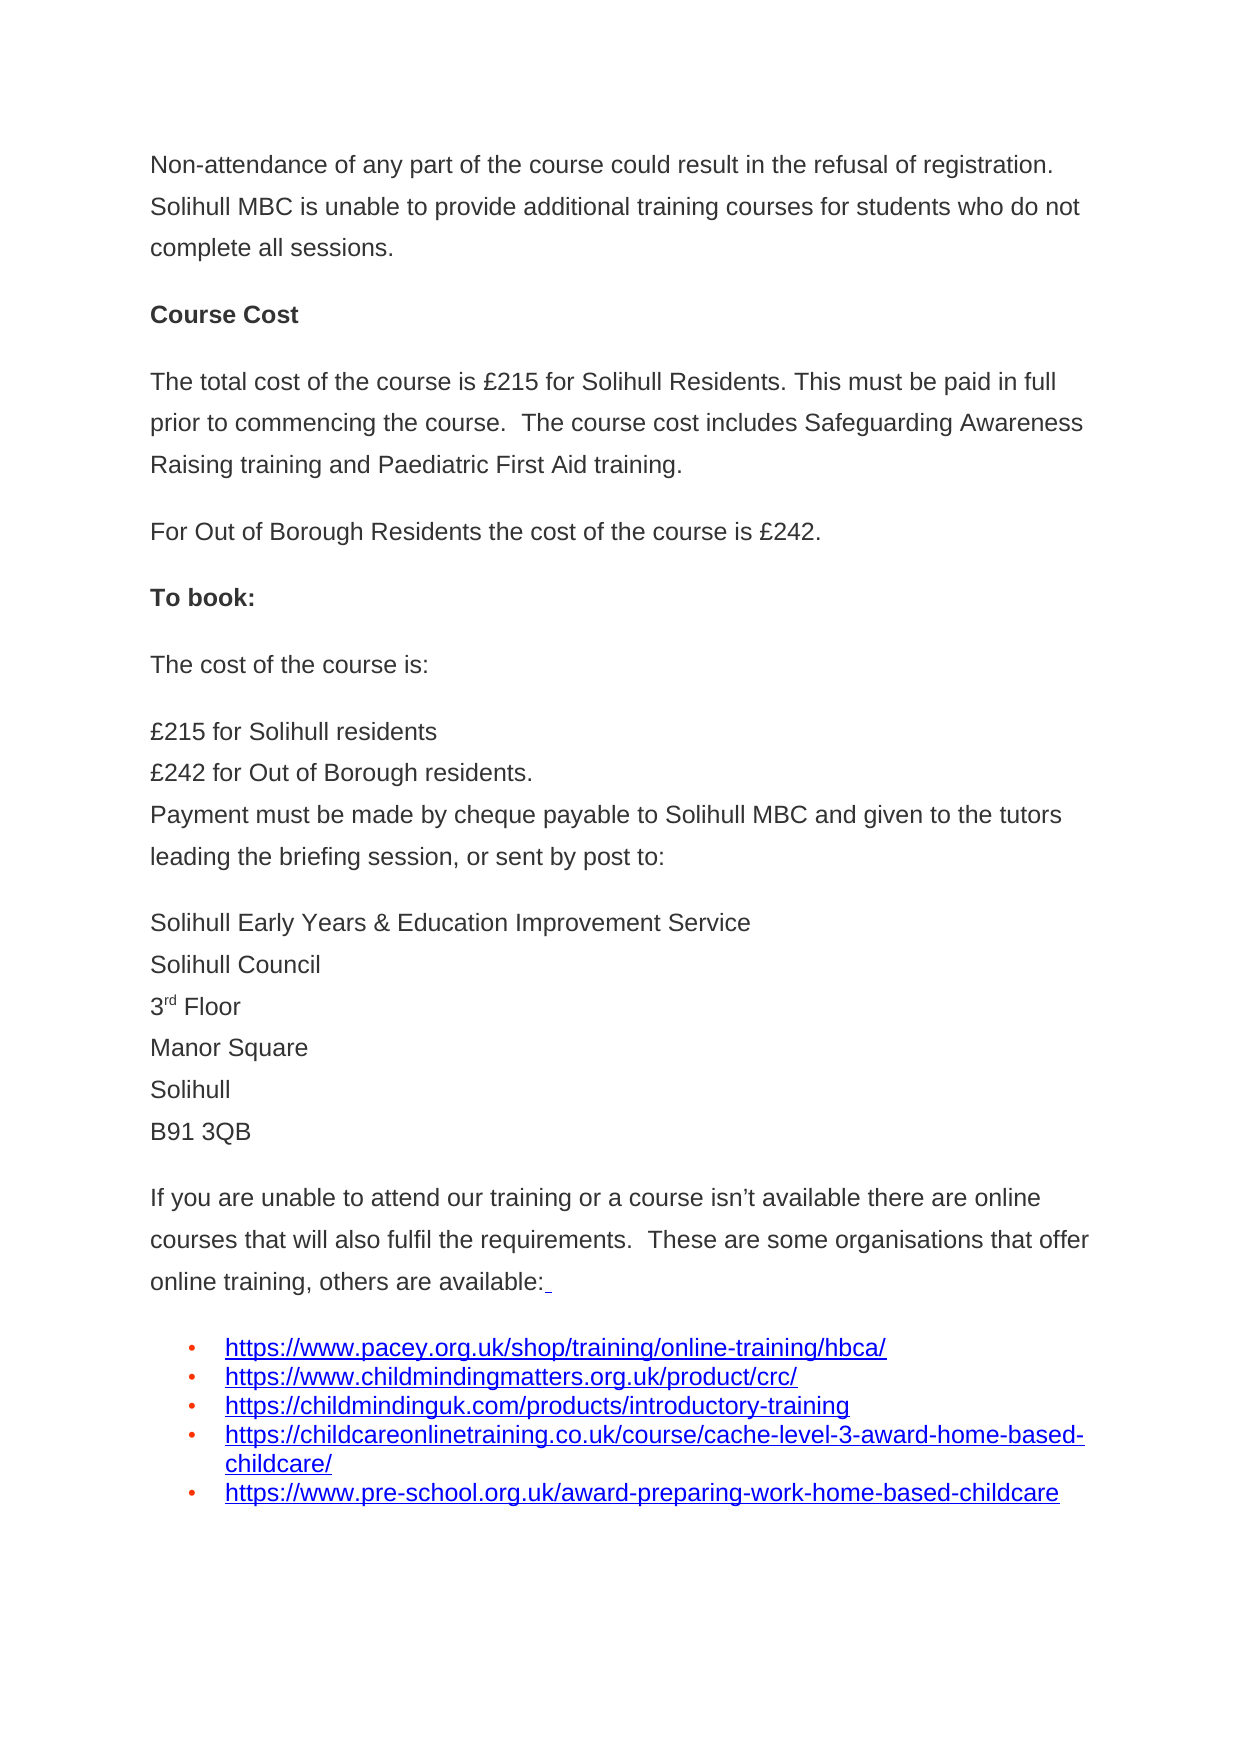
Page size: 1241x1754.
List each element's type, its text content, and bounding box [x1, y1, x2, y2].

text The cost of the course is: [150, 650, 1090, 679]
text Non-attendance of any part of the course could result in the refusal of registration. Solihull MBC is unable to provide additional training courses for students who do not complete all sessions. [150, 150, 1090, 262]
text To book: [150, 583, 1090, 612]
text £242 for Out of Borough residents. [150, 758, 1090, 787]
text Payment must be made by cheque payable to Solihull MBC and given to the tutors leading the briefing session, or sent by post to: [150, 800, 1090, 870]
text £215 for Solihull residents [150, 717, 1090, 745]
text Course Cost [150, 300, 1090, 329]
list https://childcareonlinetraining.co.uk/course/cache-level-3-award-home-based-childcare/ [187, 1420, 1090, 1477]
list https://www.pre-school.org.uk/award-preparing-work-home-based-childcare [187, 1477, 1090, 1506]
text The total cost of the course is £215 for Solihull Residents. This must be paid in full prior to commencing the course. The course cost includes Safeguarding Awareness Raising training and Paediatric First Aid training. [150, 367, 1090, 479]
list https://childmindinguk.com/products/introductory-training [187, 1391, 1090, 1420]
text For Out of Borough Residents the cost of the course is £242. [150, 517, 1090, 545]
list https://www.childmindingmatters.org.uk/product/crc/ [187, 1362, 1090, 1391]
text If you are unable to attend our training or a course isn’t available there are online courses that will also fulfil the requirements. These are some organisations that offer online training, others are available: [150, 1183, 1090, 1295]
text Solihull Early Years & Education Improvement Service Solihull Council 3rd Floor Manor Square Solihull B91 3QB [150, 908, 1090, 1145]
list https://www.pacey.org.uk/shop/training/online-training/hbca/ [187, 1333, 1090, 1362]
